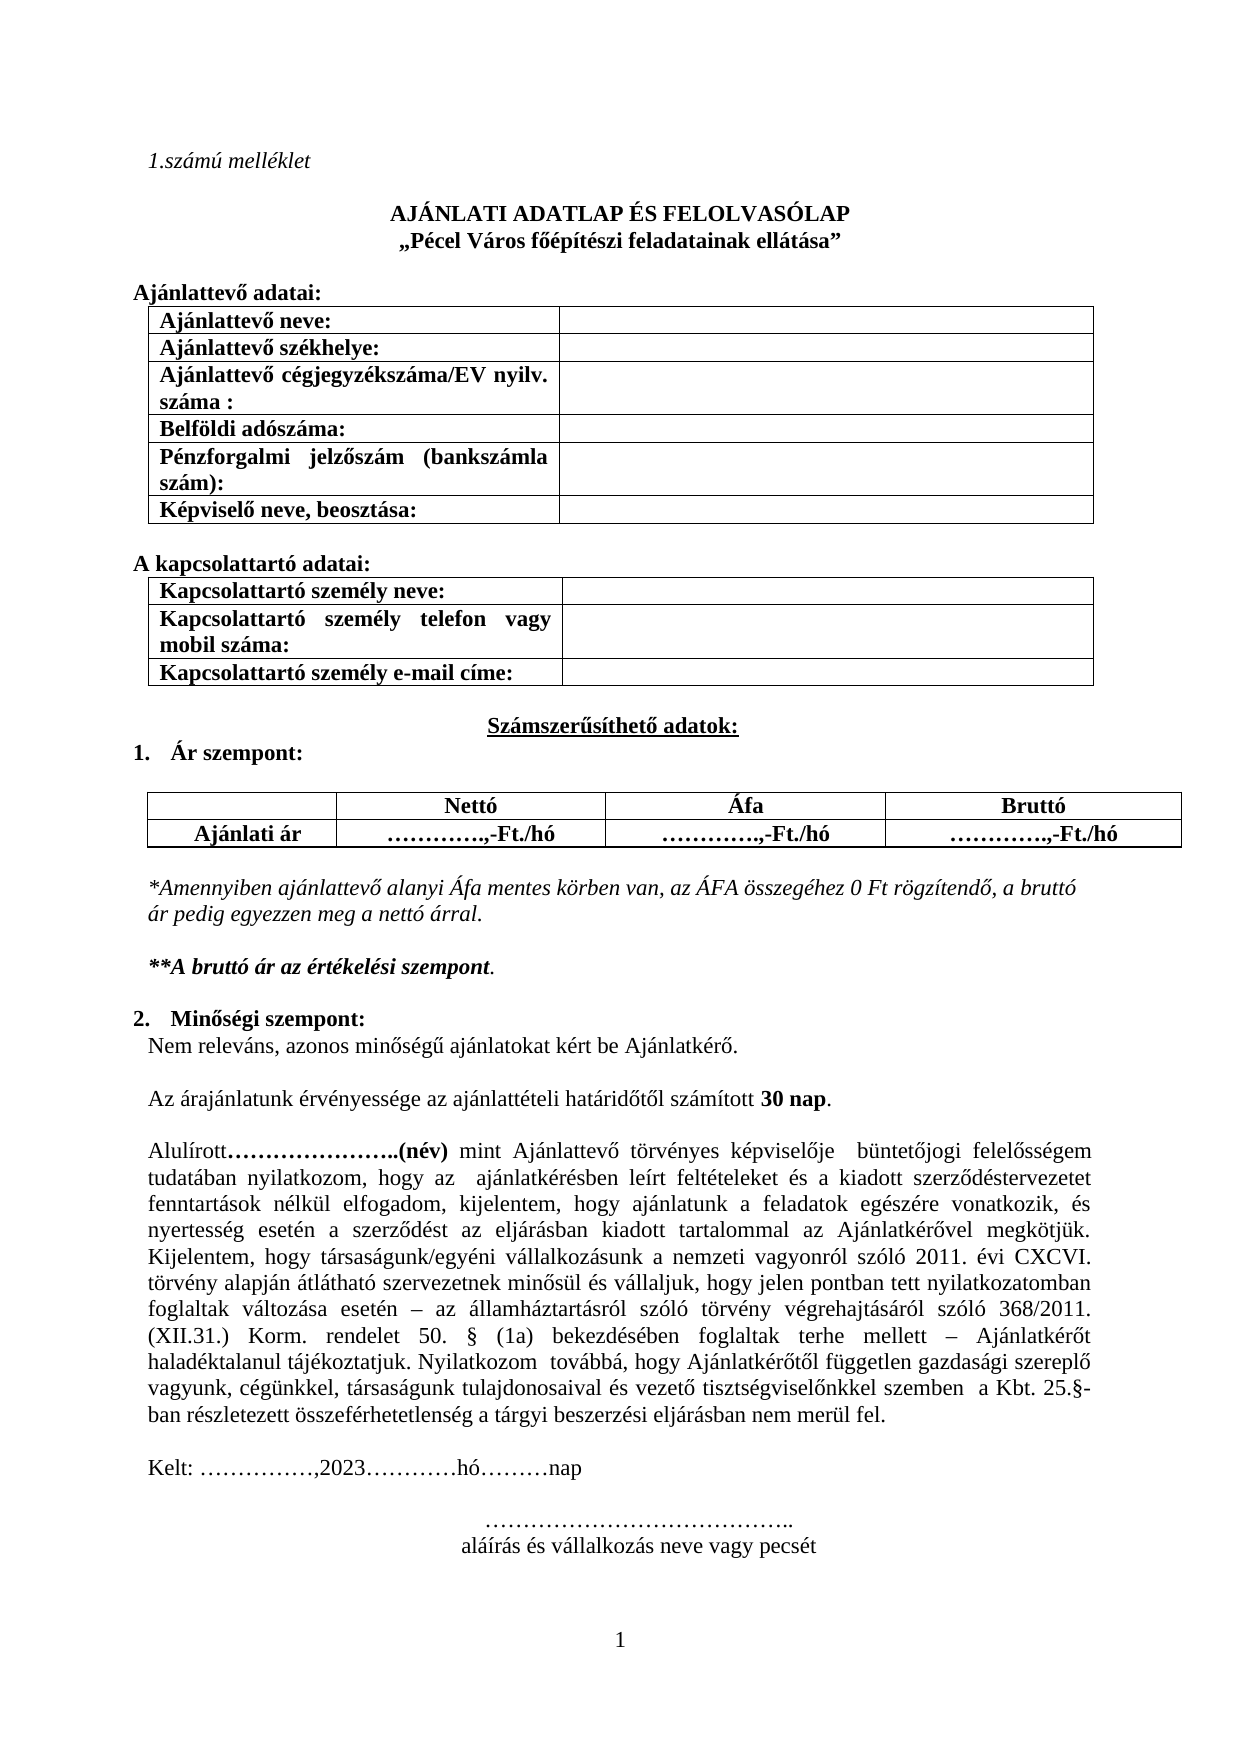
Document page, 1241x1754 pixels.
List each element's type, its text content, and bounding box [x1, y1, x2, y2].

table_cell Pénzforgalmi jelzőszám (bankszámla szám): [149, 443, 559, 495]
table_header [560, 307, 1093, 333]
table_cell [563, 659, 1093, 685]
table_header Áfa [606, 793, 885, 819]
text ………………………………….. [148, 1506, 1130, 1533]
text **A bruttó ár az értékelési szempont. [148, 953, 1093, 979]
table_header Nettó [337, 793, 605, 819]
table_cell [560, 415, 1093, 442]
table_cell Ajánlattevő cégjegyzékszáma/EV nyilv. száma : [149, 362, 559, 414]
table_cell Kapcsolattartó személy telefon vagy mobil száma: [149, 605, 562, 658]
table_cell [560, 334, 1093, 361]
text 1.számú melléklet [148, 148, 1093, 174]
list Ár szempont: [133, 739, 1093, 765]
text A kapcsolattartó adatai: [133, 550, 1093, 577]
table_cell Ajánlati ár [148, 820, 336, 846]
table_cell ………….,-Ft./hó [606, 820, 885, 846]
table_cell [560, 443, 1093, 495]
table_cell Kapcsolattartó személy e-mail címe: [149, 659, 562, 685]
text Alulírott…………………..(név) mint Ajánlattevő törvényes képviselője büntetőjogi felelősségem tudatában nyilatkozom, hogy az ajánlatkérésben leírt feltételeket és a kiadott szerződéstervezetet fenntartások nélkül elfogadom, kijelentem, hogy ajánlatunk a feladatok egészére vonatkozik, és nyertesség esetén a szerződést az eljárásban kiadott tartalommal az Ajánlatkérővel megkötjük. Kijelentem, hogy társaságunk/egyéni vállalkozásunk a nemzeti vagyonról szóló 2011. évi CXCVI. törvény alapján átlátható szervezetnek minősül és vállaljuk, hogy jelen pontban tett nyilatkozatomban foglaltak változása esetén – az államháztartásról szóló törvény végrehajtásáról szóló 368/2011. (XII.31.) Korm. rendelet 50. § (1a) bekezdésében foglaltak terhe mellett – Ajánlatkérőt haladéktalanul tájékoztatjuk. Nyilatkozom továbbá, hogy Ajánlatkérőtől független gazdasági szereplő vagyunk, cégünkkel, társaságunk tulajdonosaival és vezető tisztségviselőnkkel szemben a Kbt. 25.§-ban részletezett összeférhetetlenség a tárgyi beszerzési eljárásban nem merül fel. [148, 1137, 1093, 1427]
table_cell ………….,-Ft./hó [337, 820, 605, 846]
table_cell [560, 362, 1093, 414]
list Minőségi szempont: [133, 1006, 1093, 1032]
table_cell ………….,-Ft./hó [886, 820, 1181, 846]
table_cell Belföldi adószáma: [149, 415, 559, 442]
table_cell [560, 496, 1093, 523]
text AJÁNLATI ADATLAP ÉS FELOLVASÓLAP [148, 200, 1093, 227]
text Az árajánlatunk érvényessége az ajánlattételi határidőtől számított 30 nap. [148, 1084, 1093, 1111]
text Számszerűsíthető adatok: [133, 712, 1093, 739]
table_cell Ajánlattevő székhelye: [149, 334, 559, 361]
text Ajánlattevő adatai: [133, 279, 1093, 306]
text „Pécel Város főépítészi feladatainak ellátása” [148, 227, 1093, 253]
table_cell [563, 605, 1093, 658]
table_header Bruttó [886, 793, 1181, 819]
table_cell Képviselő neve, beosztása: [149, 496, 559, 523]
text *Amennyiben ajánlattevő alanyi Áfa mentes körben van, az ÁFA összegéhez 0 Ft rögzítendő, a bruttó ár pedig egyezzen meg a nettó árral. [148, 874, 1093, 926]
table_header [148, 793, 336, 819]
text Nem releváns, azonos minőségű ajánlatokat kért be Ajánlatkérő. [148, 1032, 1093, 1058]
table_header Ajánlattevő neve: [149, 307, 559, 333]
table_header [563, 578, 1093, 604]
text aláírás és vállalkozás neve vagy pecsét [148, 1533, 1130, 1559]
table_header Kapcsolattartó személy neve: [149, 578, 562, 604]
text Kelt: ……………,2023…………hó………nap [148, 1453, 1130, 1480]
